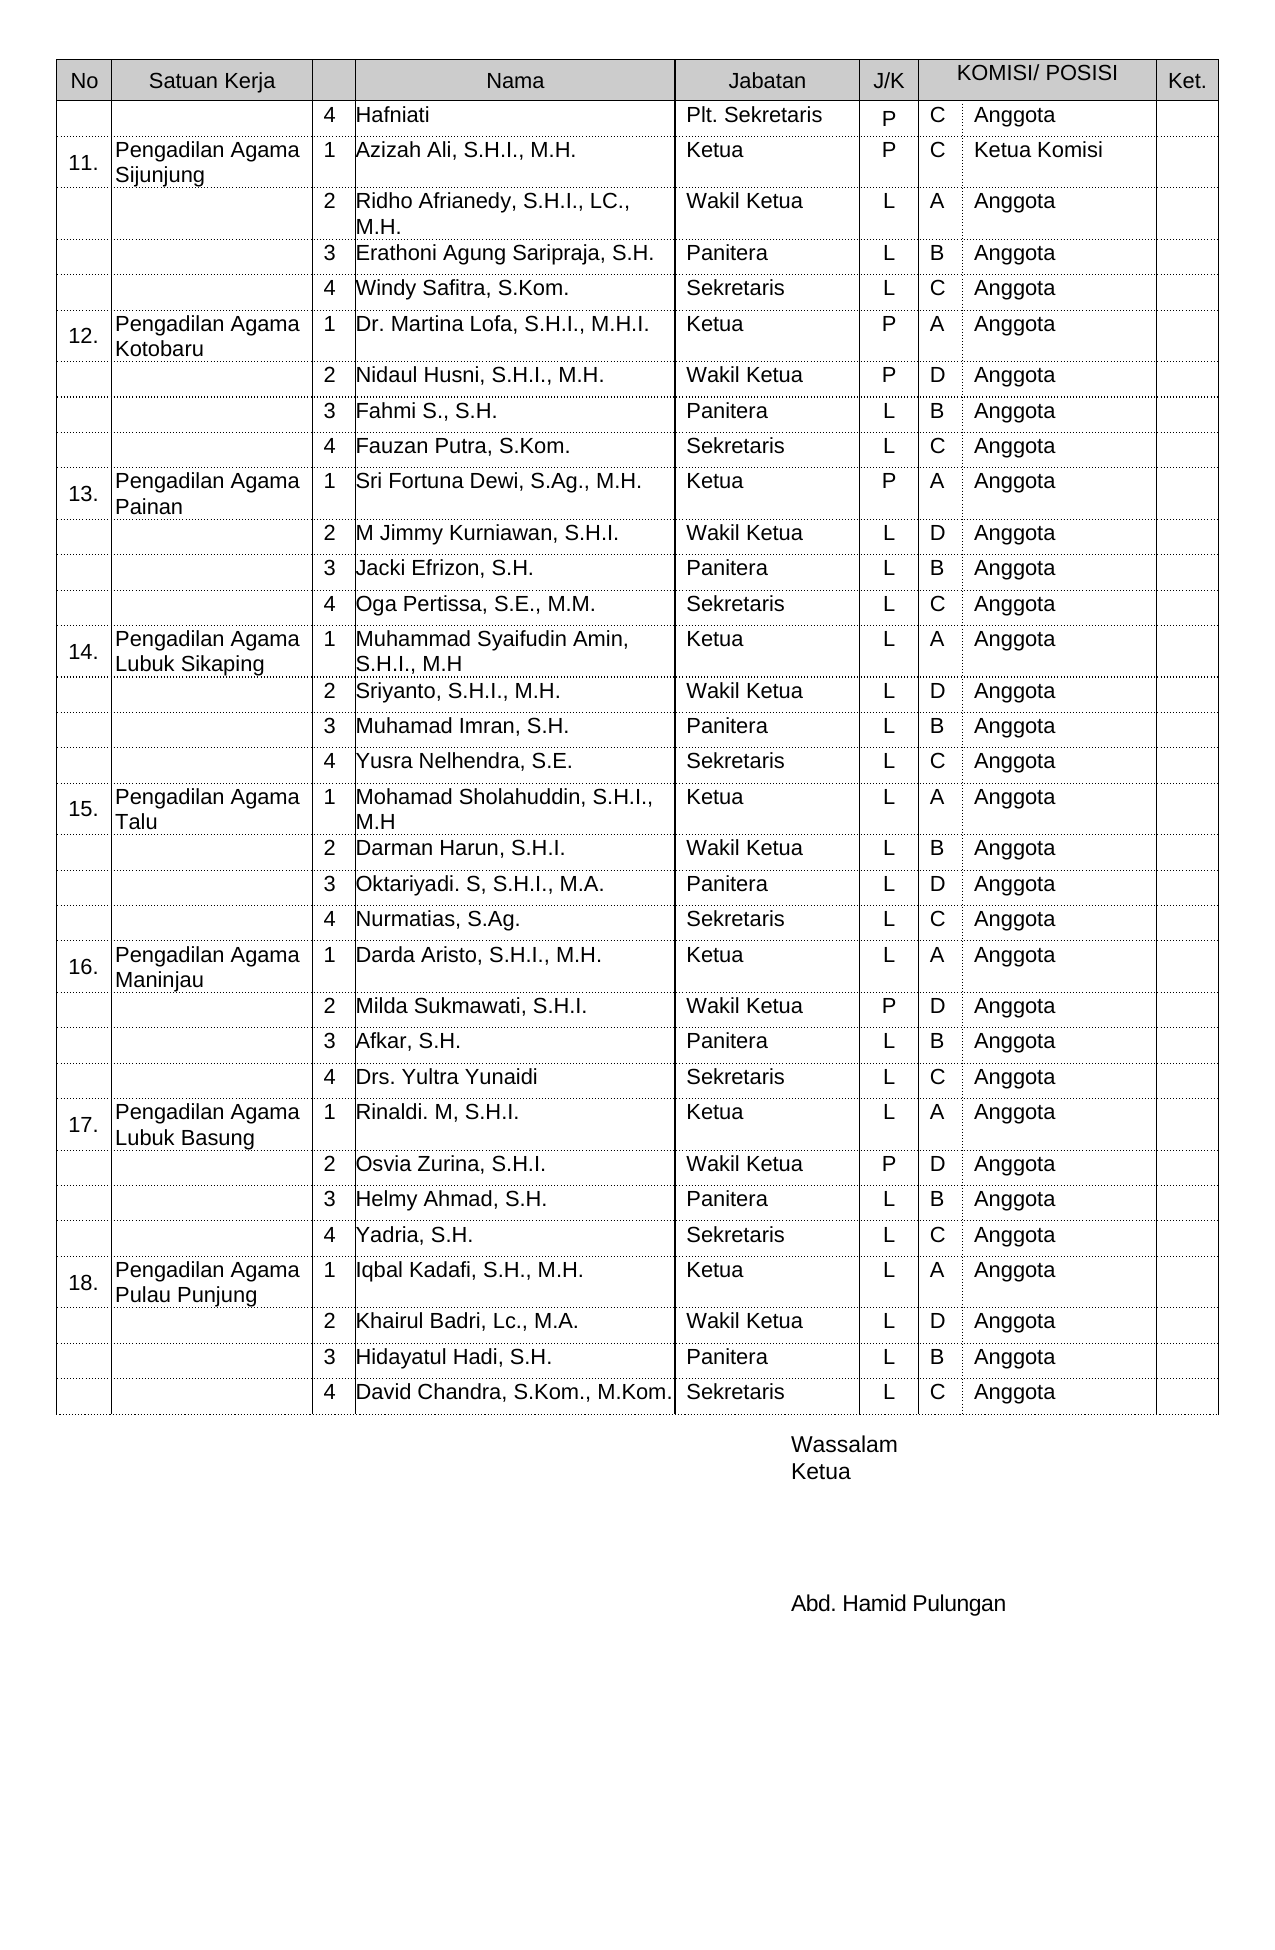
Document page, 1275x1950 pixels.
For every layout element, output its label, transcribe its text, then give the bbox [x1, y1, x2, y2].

table_cell B [919, 1185, 963, 1220]
table_cell 14. [57, 625, 111, 676]
table_cell Wakil Ketua [676, 834, 859, 869]
table_cell [57, 1378, 111, 1413]
table_cell Ketua [676, 1098, 859, 1149]
table_cell Ridho Afrianedy, S.H.I., LC., M.H. [356, 187, 674, 239]
table_cell Darda Aristo, S.H.I., M.H. [356, 940, 674, 992]
table_cell A [919, 310, 963, 361]
table_cell 4 [313, 432, 355, 467]
table_cell Ketua [676, 467, 859, 519]
table_cell Anggota [963, 590, 1156, 625]
table_cell David Chandra, S.Kom., M.Kom. [356, 1378, 674, 1413]
table_cell Erathoni Agung Saripraja, S.H. [356, 239, 674, 274]
table_cell 3 [313, 870, 355, 905]
table_cell [57, 101, 111, 136]
table_cell [112, 590, 312, 625]
table_cell 2 [313, 1150, 355, 1185]
table_cell [1157, 310, 1218, 361]
table_cell Pengadilan Agama Maninjau [112, 940, 312, 992]
table_cell 1 [313, 310, 355, 361]
table_cell Wakil Ketua [676, 519, 859, 554]
table_cell Mohamad Sholahuddin, S.H.I., M.H [356, 783, 674, 834]
table_cell L [860, 625, 918, 676]
text Ketua [791, 1458, 1169, 1484]
table_cell Pengadilan Agama Kotobaru [112, 310, 312, 361]
table_cell Anggota [963, 239, 1156, 274]
text Abd. Hamid Pulungan [791, 1589, 1169, 1616]
table_cell L [860, 554, 918, 589]
table_cell [1157, 992, 1218, 1027]
table_cell Sekretaris [676, 905, 859, 940]
table_cell [1157, 274, 1218, 309]
table_cell 11. [57, 136, 111, 187]
table_cell Anggota [963, 1307, 1156, 1343]
table_cell Wakil Ketua [676, 1150, 859, 1185]
table_cell Anggota [963, 747, 1156, 783]
table_cell Oga Pertissa, S.E., M.M. [356, 590, 674, 625]
table_cell 4 [313, 1378, 355, 1413]
table_cell Ketua [676, 783, 859, 834]
table_cell [112, 1307, 312, 1343]
table_cell 3 [313, 712, 355, 747]
table_cell [57, 590, 111, 625]
table_cell [1157, 432, 1218, 467]
table_cell L [860, 1343, 918, 1378]
table_cell Darman Harun, S.H.I. [356, 834, 674, 869]
table_cell Pengadilan Agama Sijunjung [112, 136, 312, 187]
table_cell Anggota [963, 1027, 1156, 1063]
table_cell [112, 1343, 312, 1378]
table_cell 3 [313, 1185, 355, 1220]
table_cell [112, 1027, 312, 1063]
table_cell [112, 1220, 312, 1256]
table_cell L [860, 187, 918, 239]
table_cell L [860, 1098, 918, 1149]
table_header [313, 60, 355, 100]
table_cell Hidayatul Hadi, S.H. [356, 1343, 674, 1378]
table_cell [112, 396, 312, 432]
table_cell 2 [313, 361, 355, 396]
table_cell [57, 519, 111, 554]
table_cell Anggota [963, 712, 1156, 747]
table_cell [57, 676, 111, 712]
table_cell [112, 274, 312, 309]
table_cell Wakil Ketua [676, 676, 859, 712]
table_cell [1157, 676, 1218, 712]
table_cell [1157, 1256, 1218, 1307]
table_cell [57, 554, 111, 589]
table_cell P [860, 361, 918, 396]
table_cell 2 [313, 676, 355, 712]
table_cell Wakil Ketua [676, 992, 859, 1027]
table_cell A [919, 187, 963, 239]
table_cell B [919, 396, 963, 432]
table_cell P [860, 467, 918, 519]
table_cell [1157, 1185, 1218, 1220]
table_header Satuan Kerja [112, 60, 312, 100]
table_cell [112, 554, 312, 589]
table_cell Sekretaris [676, 1063, 859, 1098]
table_cell Pengadilan Agama Talu [112, 783, 312, 834]
table_cell L [860, 870, 918, 905]
table_cell [1157, 870, 1218, 905]
table_cell Ketua [676, 310, 859, 361]
table_cell C [919, 136, 963, 187]
table_cell [57, 905, 111, 940]
table_cell C [919, 905, 963, 940]
table_cell [57, 712, 111, 747]
table_cell Sekretaris [676, 1378, 859, 1413]
table_cell D [919, 870, 963, 905]
table_cell L [860, 1220, 918, 1256]
table_cell D [919, 1150, 963, 1185]
table_cell 3 [313, 1343, 355, 1378]
table_cell Anggota [963, 676, 1156, 712]
table_cell [57, 1027, 111, 1063]
table_cell Sekretaris [676, 747, 859, 783]
table_cell A [919, 1098, 963, 1149]
table_cell [1157, 1343, 1218, 1378]
table_cell 3 [313, 396, 355, 432]
table_cell [1157, 554, 1218, 589]
table_cell [1157, 1378, 1218, 1413]
table_cell Panitera [676, 1185, 859, 1220]
table_cell Iqbal Kadafi, S.H., M.H. [356, 1256, 674, 1307]
table_cell 1 [313, 467, 355, 519]
table_cell C [919, 1220, 963, 1256]
table_cell Anggota [963, 1378, 1156, 1413]
table_cell [57, 1063, 111, 1098]
table_cell [1157, 239, 1218, 274]
table_cell [1157, 1150, 1218, 1185]
table_cell Anggota [963, 274, 1156, 309]
table_cell C [919, 590, 963, 625]
table_cell Ketua [676, 625, 859, 676]
table_cell L [860, 940, 918, 992]
table_cell Ketua [676, 136, 859, 187]
table_cell L [860, 712, 918, 747]
table_cell Rinaldi. M, S.H.I. [356, 1098, 674, 1149]
table_cell Sekretaris [676, 274, 859, 309]
table_cell Anggota [963, 870, 1156, 905]
table_cell L [860, 834, 918, 869]
table_cell L [860, 396, 918, 432]
table_cell Dr. Martina Lofa, S.H.I., M.H.I. [356, 310, 674, 361]
table_header J/K [860, 60, 918, 100]
table_cell 4 [313, 747, 355, 783]
table_cell [1157, 187, 1218, 239]
table_cell Anggota [963, 1098, 1156, 1149]
table_cell Khairul Badri, Lc., M.A. [356, 1307, 674, 1343]
table_cell [112, 747, 312, 783]
table_cell Sekretaris [676, 590, 859, 625]
table_cell [1157, 1098, 1218, 1149]
table_cell 1 [313, 625, 355, 676]
table_cell Anggota [963, 396, 1156, 432]
table_cell 1 [313, 1098, 355, 1149]
table_cell 1 [313, 783, 355, 834]
table_cell [57, 1343, 111, 1378]
table_cell [112, 1185, 312, 1220]
table_cell Anggota [963, 554, 1156, 589]
table_cell 3 [313, 239, 355, 274]
table_cell [112, 905, 312, 940]
table_cell [1157, 101, 1218, 136]
table_cell Anggota [963, 1256, 1156, 1307]
table_cell Afkar, S.H. [356, 1027, 674, 1063]
table_cell 1 [313, 136, 355, 187]
table_cell [112, 187, 312, 239]
table_cell 2 [313, 992, 355, 1027]
table_cell [1157, 361, 1218, 396]
table_cell [1157, 1063, 1218, 1098]
table_cell Panitera [676, 396, 859, 432]
table_cell [112, 992, 312, 1027]
table_cell B [919, 1343, 963, 1378]
table_cell 1 [313, 940, 355, 992]
table_cell [1157, 1220, 1218, 1256]
table_cell A [919, 467, 963, 519]
table_cell [57, 396, 111, 432]
table_cell Anggota [963, 783, 1156, 834]
table_cell C [919, 1063, 963, 1098]
table_cell Anggota [963, 1063, 1156, 1098]
table_cell D [919, 519, 963, 554]
table_cell Sekretaris [676, 432, 859, 467]
table_cell C [919, 101, 963, 136]
table_cell [1157, 590, 1218, 625]
table_cell Plt. Sekretaris [676, 101, 859, 136]
table_header Nama [356, 60, 674, 100]
table_cell [112, 712, 312, 747]
table_cell Wakil Ketua [676, 1307, 859, 1343]
table_cell 4 [313, 905, 355, 940]
table_cell Panitera [676, 554, 859, 589]
table_cell 12. [57, 310, 111, 361]
table_cell Anggota [963, 101, 1156, 136]
table_cell [1157, 625, 1218, 676]
table_cell Wakil Ketua [676, 187, 859, 239]
table_cell C [919, 747, 963, 783]
table_cell Ketua [676, 1256, 859, 1307]
table_cell B [919, 1027, 963, 1063]
table_cell [112, 101, 312, 136]
table_cell Anggota [963, 467, 1156, 519]
table_cell Sriyanto, S.H.I., M.H. [356, 676, 674, 712]
table_cell [1157, 940, 1218, 992]
table_cell Nurmatias, S.Ag. [356, 905, 674, 940]
table_cell Anggota [963, 1185, 1156, 1220]
text Wassalam [791, 1431, 1169, 1458]
table_cell [112, 1150, 312, 1185]
table_cell L [860, 1063, 918, 1098]
table_cell Anggota [963, 625, 1156, 676]
table_cell [112, 361, 312, 396]
table_cell [57, 992, 111, 1027]
table_cell [1157, 1307, 1218, 1343]
table_cell 17. [57, 1098, 111, 1149]
table_cell [112, 834, 312, 869]
table_cell Anggota [963, 519, 1156, 554]
table_cell D [919, 1307, 963, 1343]
table_cell 1 [313, 1256, 355, 1307]
table_cell D [919, 361, 963, 396]
table_cell 13. [57, 467, 111, 519]
table_cell [57, 1185, 111, 1220]
table_cell D [919, 992, 963, 1027]
table_cell Panitera [676, 239, 859, 274]
table_cell [1157, 905, 1218, 940]
table_cell [57, 274, 111, 309]
table_cell L [860, 519, 918, 554]
table_cell Fahmi S., S.H. [356, 396, 674, 432]
table_cell Anggota [963, 834, 1156, 869]
table_cell Anggota [963, 1343, 1156, 1378]
table_cell Anggota [963, 310, 1156, 361]
table_cell 4 [313, 1220, 355, 1256]
table_cell Anggota [963, 940, 1156, 992]
table_cell [57, 432, 111, 467]
table_cell L [860, 432, 918, 467]
table_cell Sri Fortuna Dewi, S.Ag., M.H. [356, 467, 674, 519]
table_cell M Jimmy Kurniawan, S.H.I. [356, 519, 674, 554]
table_cell C [919, 432, 963, 467]
table_cell 4 [313, 1063, 355, 1098]
table_cell Muhamad Imran, S.H. [356, 712, 674, 747]
table_cell [1157, 1027, 1218, 1063]
table_cell Azizah Ali, S.H.I., M.H. [356, 136, 674, 187]
table_cell Helmy Ahmad, S.H. [356, 1185, 674, 1220]
table_header Ket. [1157, 60, 1218, 100]
table_cell 4 [313, 590, 355, 625]
table_cell Panitera [676, 870, 859, 905]
table_cell Drs. Yultra Yunaidi [356, 1063, 674, 1098]
table_cell P [860, 101, 918, 136]
table_cell Fauzan Putra, S.Kom. [356, 432, 674, 467]
table_cell 2 [313, 187, 355, 239]
table_cell P [860, 1150, 918, 1185]
table_cell B [919, 712, 963, 747]
table_cell Ketua Komisi [963, 136, 1156, 187]
table_cell L [860, 905, 918, 940]
table_cell B [919, 239, 963, 274]
table_cell 18. [57, 1256, 111, 1307]
table_cell C [919, 1378, 963, 1413]
table_cell [112, 239, 312, 274]
table_cell L [860, 783, 918, 834]
table_cell 4 [313, 101, 355, 136]
table_cell [1157, 396, 1218, 432]
table_header Jabatan [676, 60, 859, 100]
table_cell [57, 1150, 111, 1185]
table_header No [57, 60, 111, 100]
table_cell Milda Sukmawati, S.H.I. [356, 992, 674, 1027]
table_cell Jacki Efrizon, S.H. [356, 554, 674, 589]
table_cell Pengadilan Agama Lubuk Sikaping [112, 625, 312, 676]
table_cell L [860, 676, 918, 712]
table_cell [57, 870, 111, 905]
table_cell Panitera [676, 712, 859, 747]
table_cell Anggota [963, 187, 1156, 239]
table_cell Yadria, S.H. [356, 1220, 674, 1256]
table_cell Yusra Nelhendra, S.E. [356, 747, 674, 783]
table_cell [1157, 747, 1218, 783]
table_cell P [860, 136, 918, 187]
table_cell [1157, 136, 1218, 187]
table_cell Pengadilan Agama Pulau Punjung [112, 1256, 312, 1307]
table_cell Nidaul Husni, S.H.I., M.H. [356, 361, 674, 396]
table_cell Panitera [676, 1027, 859, 1063]
table_cell [1157, 519, 1218, 554]
table_cell L [860, 274, 918, 309]
table_cell L [860, 1307, 918, 1343]
table_cell [1157, 712, 1218, 747]
table_cell Hafniati [356, 101, 674, 136]
table_cell [112, 432, 312, 467]
table_cell 16. [57, 940, 111, 992]
table_cell A [919, 783, 963, 834]
table_cell Oktariyadi. S, S.H.I., M.A. [356, 870, 674, 905]
table_cell L [860, 590, 918, 625]
table_cell Panitera [676, 1343, 859, 1378]
table_cell Muhammad Syaifudin Amin, S.H.I., M.H [356, 625, 674, 676]
table_cell Ketua [676, 940, 859, 992]
table_cell Pengadilan Agama Lubuk Basung [112, 1098, 312, 1149]
table_cell [112, 1378, 312, 1413]
table_cell Anggota [963, 432, 1156, 467]
table_cell P [860, 992, 918, 1027]
table_cell [57, 187, 111, 239]
table_cell P [860, 310, 918, 361]
table_cell A [919, 625, 963, 676]
table_cell [112, 1063, 312, 1098]
table_cell [112, 870, 312, 905]
table_header KOMISI/ POSISI [919, 60, 1156, 100]
table_cell L [860, 747, 918, 783]
table_cell L [860, 1256, 918, 1307]
table_cell Anggota [963, 905, 1156, 940]
table_cell L [860, 1378, 918, 1413]
table_cell 15. [57, 783, 111, 834]
table_cell [57, 834, 111, 869]
table_cell [1157, 834, 1218, 869]
table_cell Anggota [963, 992, 1156, 1027]
table_cell [57, 747, 111, 783]
table_cell C [919, 274, 963, 309]
table_cell L [860, 1185, 918, 1220]
table_cell B [919, 554, 963, 589]
table_cell [57, 1307, 111, 1343]
table_cell [1157, 783, 1218, 834]
table_cell Pengadilan Agama Painan [112, 467, 312, 519]
table_cell 2 [313, 834, 355, 869]
table_cell [112, 676, 312, 712]
table_cell A [919, 940, 963, 992]
table_cell Anggota [963, 1220, 1156, 1256]
table_cell L [860, 1027, 918, 1063]
table_cell 2 [313, 519, 355, 554]
table_cell 3 [313, 554, 355, 589]
table_cell A [919, 1256, 963, 1307]
table_cell Windy Safitra, S.Kom. [356, 274, 674, 309]
table_cell 3 [313, 1027, 355, 1063]
table_cell Anggota [963, 1150, 1156, 1185]
table_cell [1157, 467, 1218, 519]
table_cell [57, 239, 111, 274]
table_cell D [919, 676, 963, 712]
table_cell Osvia Zurina, S.H.I. [356, 1150, 674, 1185]
table_cell [57, 361, 111, 396]
table_cell [112, 519, 312, 554]
table_cell Wakil Ketua [676, 361, 859, 396]
table_cell 2 [313, 1307, 355, 1343]
table_cell Sekretaris [676, 1220, 859, 1256]
table_cell 4 [313, 274, 355, 309]
table_cell L [860, 239, 918, 274]
table_cell B [919, 834, 963, 869]
table_cell Anggota [963, 361, 1156, 396]
table_cell [57, 1220, 111, 1256]
